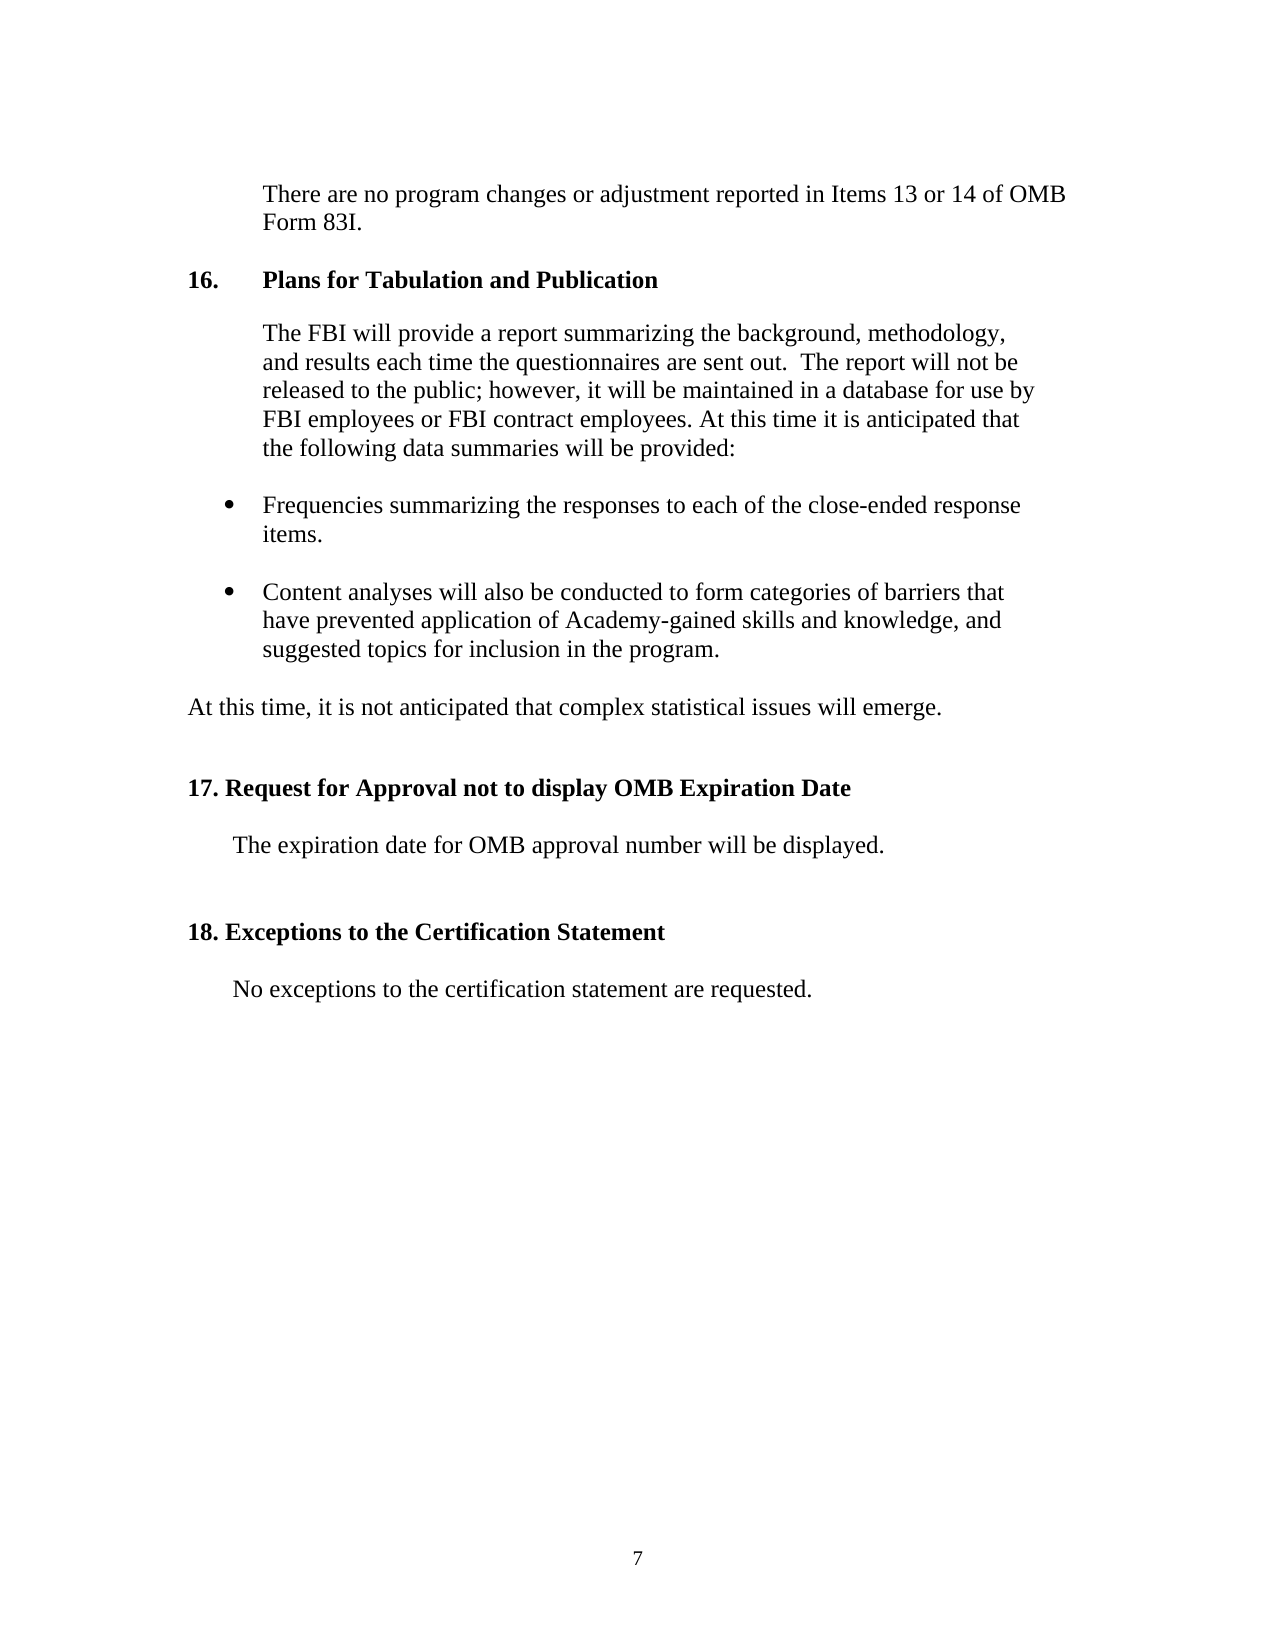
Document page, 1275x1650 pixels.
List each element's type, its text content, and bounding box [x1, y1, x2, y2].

text 17. Request for Approval not to display OMB Expiration Date [187, 773, 1087, 802]
text No exceptions to the certification statement are requested. [232, 974, 1087, 1003]
text 16. Plans for Tabulation and Publication [187, 265, 1087, 294]
list Frequencies summarizing the responses to each of the close-ended response items. [225, 490, 1042, 548]
text 18. Exceptions to the Certification Statement [187, 917, 1087, 946]
text There are no program changes or adjustment reported in Items 13 or 14 of OMB Form 83I. [262, 179, 1087, 236]
text At this time, it is not anticipated that complex statistical issues will emerge. [187, 692, 1042, 720]
text The FBI will provide a report summarizing the background, methodology, and results each time the questionnaires are sent out. The report will not be released to the public; however, it will be maintained in a database for use by FBI employees or FBI contract employees. At this time it is anticipated that the following data summaries will be provided: [262, 318, 1042, 462]
text The expiration date for OMB approval number will be displayed. [232, 831, 1087, 859]
list Content analyses will also be conducted to form categories of barriers that have prevented application of Academy-gained skills and knowledge, and suggested topics for inclusion in the program. [225, 577, 1042, 663]
